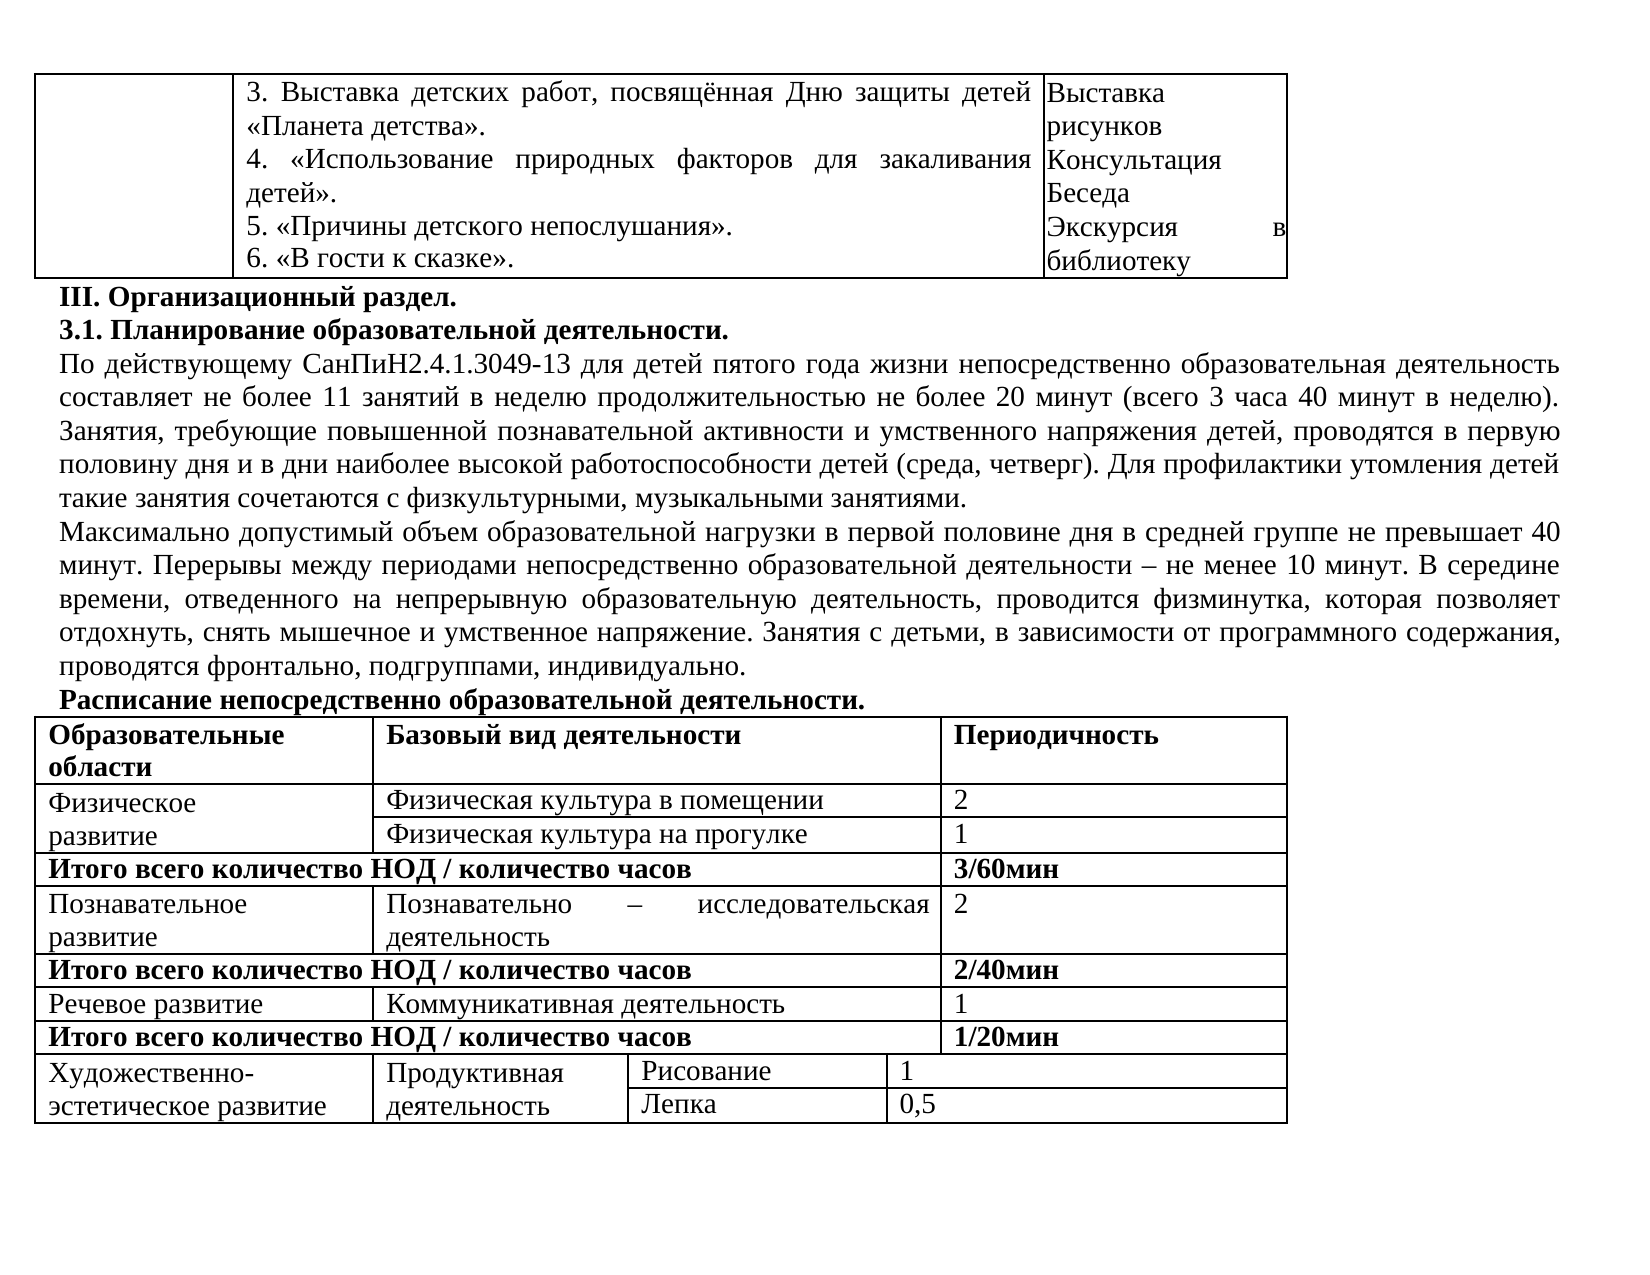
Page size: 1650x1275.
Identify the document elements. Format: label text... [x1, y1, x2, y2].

list Планирование образовательной деятельности. [59, 313, 1592, 346]
text По действующему СанПиН2.4.1.3049-13 для детей пятого года жизни непосредственно образовательная деятельность составляет не более 11 занятий в неделю продолжительностью не более 20 минут (всего 3 часа 40 минут в неделю). Занятия, требующие повышенной познавательной активности и умственного напряжения детей, проводятся в первую половину дня и в дни наиболее высокой работоспособности детей (среда, четверг). Для профилактики утомления детей такие занятия сочетаются с физкультурными, музыкальными занятиями. [59, 346, 1562, 514]
text Максимально допустимый объем образовательной нагрузки в первой половине дня в средней группе не превышает 40 минут. Перерывы между периодами непосредственно образовательной деятельности – не менее 10 минут. В середине времени, отведенного на непрерывную образовательную деятельность, проводится физминутка, которая позволяет отдохнуть, снять мышечное и умственное напряжение. Занятия с детьми, в зависимости от программного содержания, проводятся фронтально, подгруппами, индивидуально. [59, 514, 1562, 681]
table_cell 2 [942, 887, 1286, 952]
table_cell Продуктивная деятельность [374, 1055, 627, 1122]
table_cell 2/40мин [942, 955, 1286, 986]
table_header Выставка детских работ, посвящённая Дню защиты детей «Планета детства». «Использование природных факторов для закаливания детей». «Причины детского непослушания». «В гости к сказке». [234, 75, 1043, 277]
table_cell Художественно- эстетическое развитие [36, 1055, 372, 1122]
table_header Базовый вид деятельности [374, 718, 940, 783]
table_cell 2 [942, 785, 1286, 816]
table_header Образовательные области [36, 718, 372, 783]
table_cell Коммуникативная деятельность [374, 988, 940, 1019]
subtitle Организационный раздел. [59, 279, 1592, 313]
table_cell Физическая культура в помещении [374, 785, 940, 816]
table_cell Лепка [629, 1089, 886, 1122]
table_cell 1 [888, 1055, 1286, 1087]
table_cell Итого всего количество НОД / количество часов [36, 854, 940, 885]
table_cell 1 [942, 988, 1286, 1019]
table_cell Рисование [629, 1055, 886, 1087]
table_header Выставка рисунков Консультация Беседа Экскурсия в библиотеку [1045, 75, 1286, 277]
table_cell 3/60мин [942, 854, 1286, 885]
table_cell 0,5 [888, 1089, 1286, 1122]
table_cell Речевое развитие [36, 988, 372, 1019]
table_cell Итого всего количество НОД / количество часов [36, 1022, 940, 1053]
table_cell Итого всего количество НОД / количество часов [36, 955, 940, 986]
table_cell Физическая культура на прогулке [374, 818, 940, 852]
table_cell Познавательное развитие [36, 887, 372, 952]
table_cell Физическое развитие [36, 785, 372, 852]
subtitle Расписание непосредственно образовательной деятельности. [59, 682, 1592, 716]
table_cell Познавательно – исследовательская деятельность [374, 887, 940, 952]
table_cell 1/20мин [942, 1022, 1286, 1053]
table_header Периодичность [942, 718, 1286, 783]
table_header [36, 75, 232, 277]
table_cell 1 [942, 818, 1286, 852]
